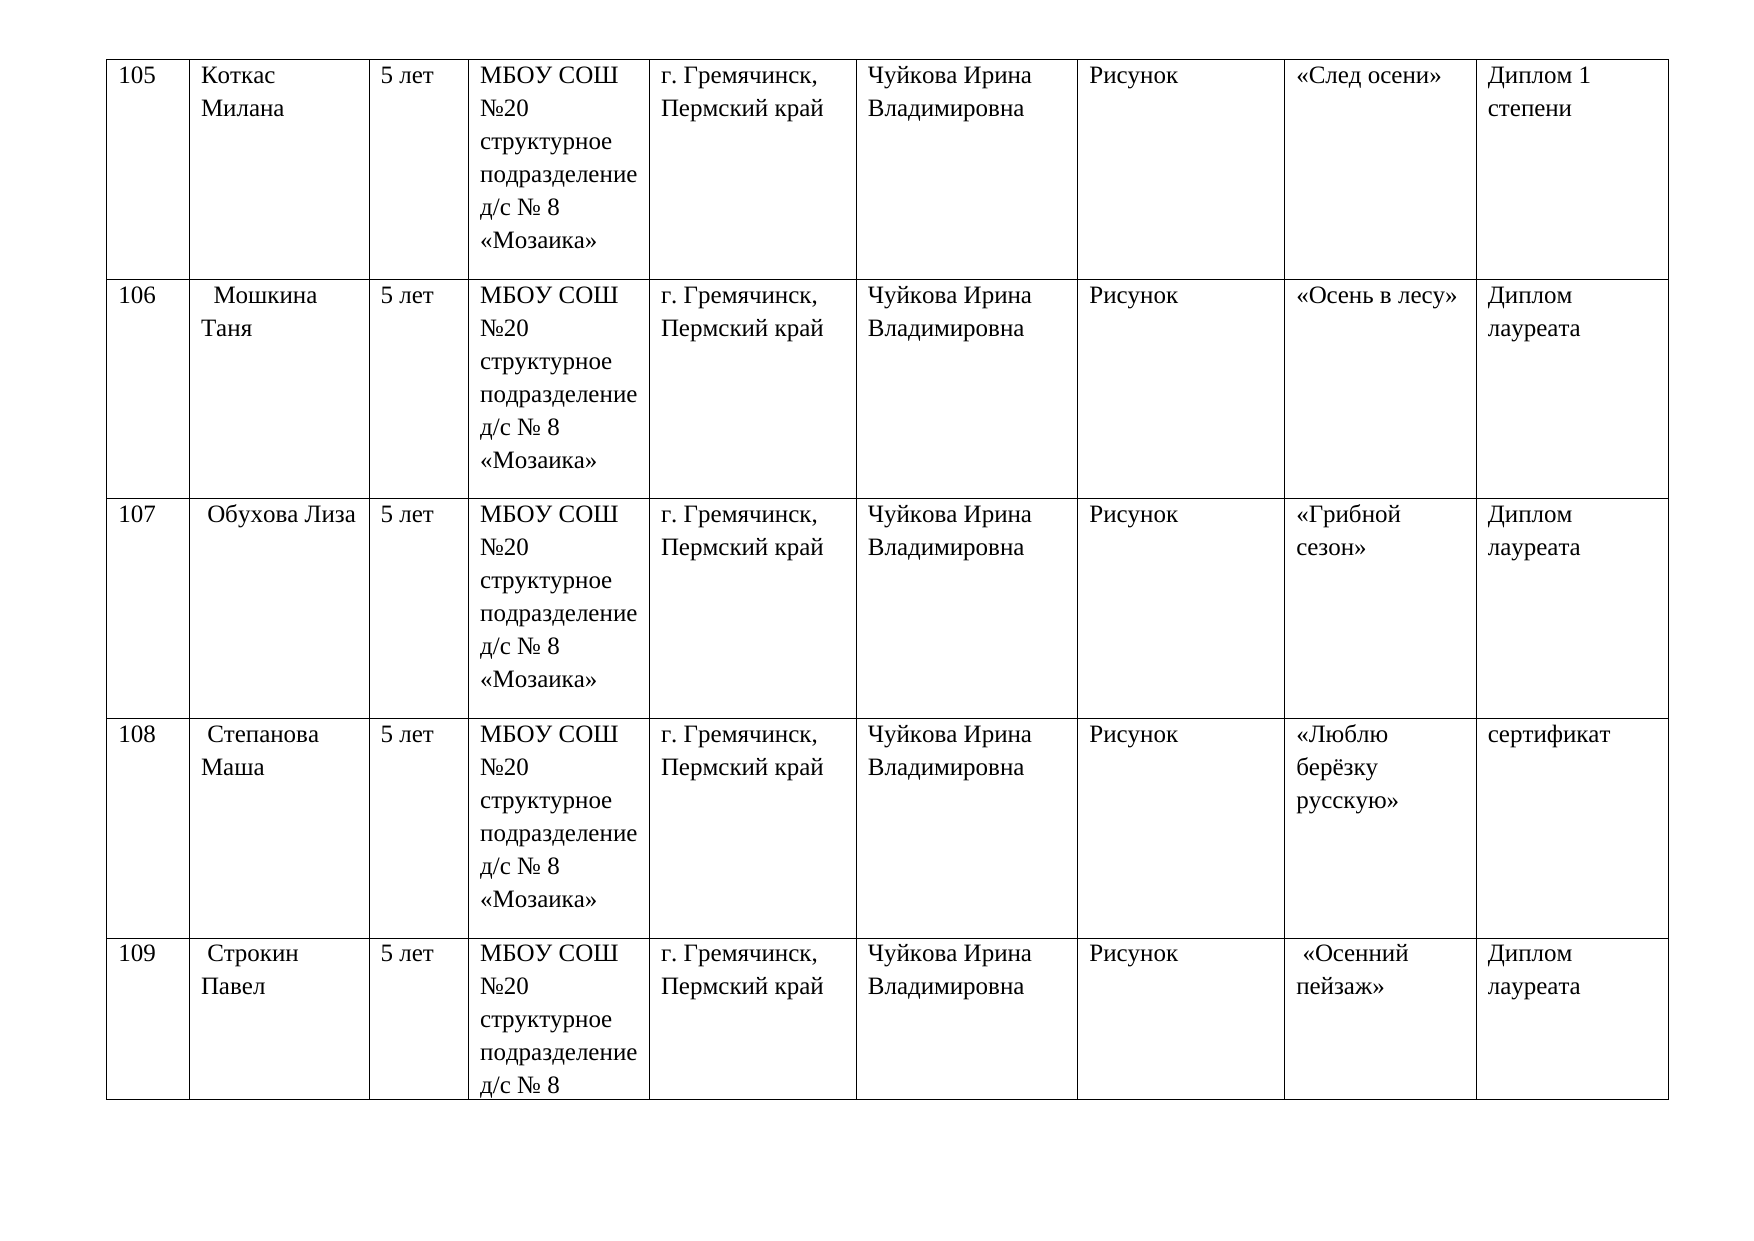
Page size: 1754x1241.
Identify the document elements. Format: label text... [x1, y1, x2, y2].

table_cell Коткас Милана [190, 60, 369, 279]
table_cell Чуйкова Ирина Владимировна [857, 280, 1077, 498]
table_cell Диплом лауреата [1477, 939, 1668, 1099]
table_cell «Осенний пейзаж» [1285, 939, 1476, 1099]
table_cell г. Гремячинск, Пермский край [650, 280, 856, 498]
table_cell 106 [107, 280, 189, 498]
table_cell МБОУ СОШ №20 структурное подразделение д/с № 8 «Мозаика» [469, 719, 649, 937]
table_cell «Грибной сезон» [1285, 499, 1476, 718]
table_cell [650, 939, 856, 1099]
table_cell 105 [107, 60, 189, 279]
table_cell сертификат [1477, 719, 1668, 937]
table_cell 5 лет [370, 280, 468, 498]
table_cell Степанова Маша [190, 719, 369, 937]
table_cell Диплом лауреата [1477, 280, 1668, 498]
table_cell Диплом 1 степени [1477, 60, 1668, 279]
table_cell г. Гремячинск, Пермский край [650, 719, 856, 937]
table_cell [469, 60, 649, 279]
table_cell Рисунок [1078, 499, 1284, 718]
table_cell 108 [107, 719, 189, 937]
table_cell 109 [107, 939, 189, 1099]
table_cell Мошкина Таня [190, 280, 369, 498]
table_cell Обухова Лиза [190, 499, 369, 718]
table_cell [857, 60, 1077, 279]
table_cell г. Гремячинск, Пермский край [650, 499, 856, 718]
table_cell 5 лет [370, 60, 468, 279]
table_cell 5 лет [370, 939, 468, 1099]
table_cell Строкин Павел [190, 939, 369, 1099]
table_cell Рисунок [1078, 939, 1284, 1099]
table_cell 5 лет [370, 719, 468, 937]
table_cell Рисунок [1078, 719, 1284, 937]
table_cell Рисунок [1078, 60, 1284, 279]
table_cell Чуйкова Ирина Владимировна [857, 719, 1077, 937]
table_cell «Осень в лесу» [1285, 280, 1476, 498]
table_cell 107 [107, 499, 189, 718]
table_cell «След осени» [1285, 60, 1476, 279]
table_cell Чуйкова Ирина Владимировна [857, 499, 1077, 718]
table_cell Рисунок [1078, 280, 1284, 498]
table_cell МБОУ СОШ №20 структурное подразделение д/с № 8 «Мозаика» [469, 280, 649, 498]
table_cell Диплом лауреата [1477, 499, 1668, 718]
table_cell 5 лет [370, 499, 468, 718]
table_cell «Люблю берёзку русскую» [1285, 719, 1476, 937]
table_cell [857, 939, 1077, 1099]
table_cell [650, 60, 856, 279]
table_cell МБОУ СОШ №20 структурное подразделение д/с № 8 «Мозаика» [469, 499, 649, 718]
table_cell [469, 939, 649, 1099]
